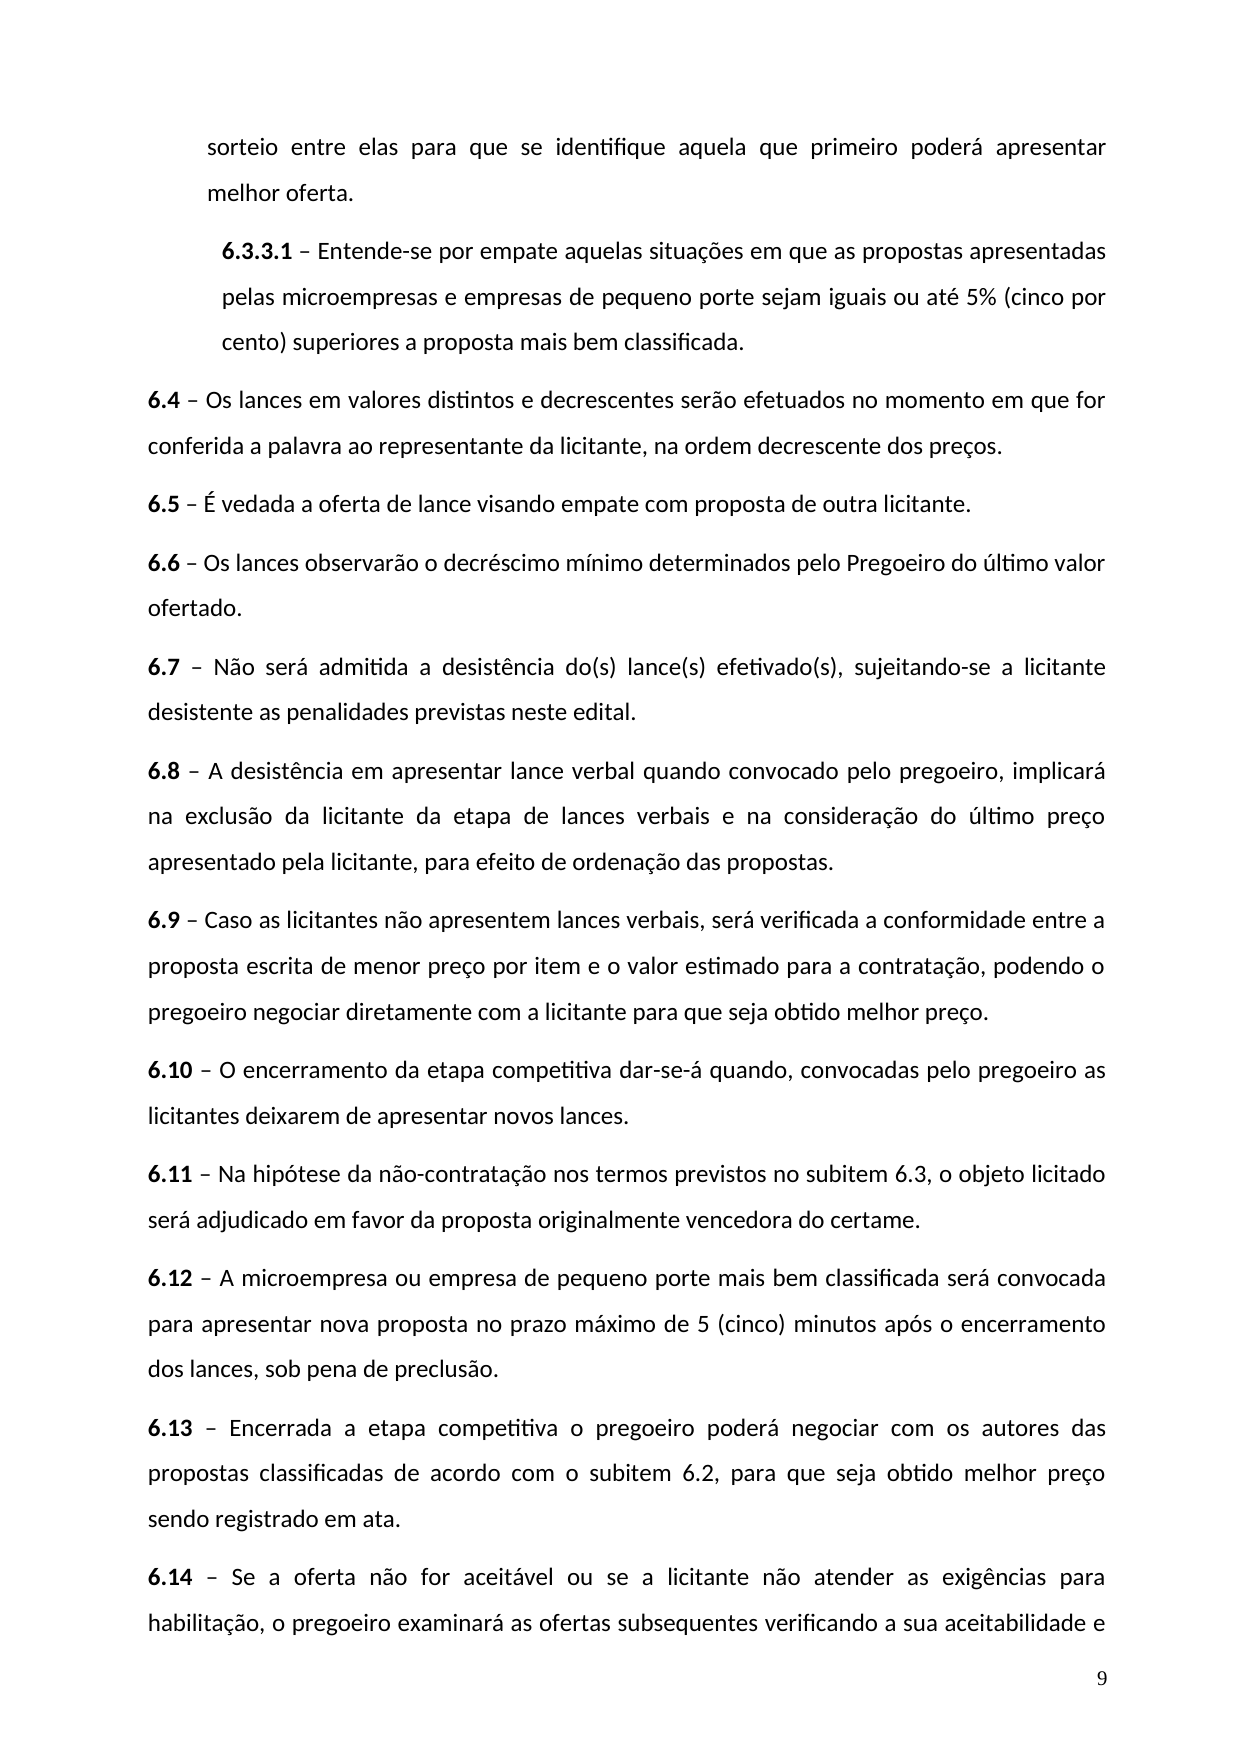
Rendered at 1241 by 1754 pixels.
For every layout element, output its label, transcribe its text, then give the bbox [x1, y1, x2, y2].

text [148, 1561, 1107, 1638]
text 6.9 – Caso as licitantes não apresentem lances verbais, será verificada a conformidade entre a proposta escrita de menor preço por item e o valor estimado para a contratação, podendo o pregoeiro negociar diretamente com a licitante para que seja obtido melhor preço. [148, 904, 1107, 1026]
text 6.12 – A microempresa ou empresa de pequeno porte mais bem classificada será convocada para apresentar nova proposta no prazo máximo de 5 (cinco) minutos após o encerramento dos lances, sob pena de preclusão. [148, 1262, 1107, 1384]
text 6.4 – Os lances em valores distintos e decrescentes serão efetuados no momento em que for conferida a palavra ao representante da licitante, na ordem decrescente dos preços. [148, 385, 1107, 461]
text 6.11 – Na hipótese da não-contratação nos termos previstos no subitem 6.3, o objeto licitado será adjudicado em favor da proposta originalmente vencedora do certame. [148, 1158, 1107, 1234]
text 6.5 – É vedada a oferta de lance visando empate com proposta de outra licitante. [148, 489, 1107, 519]
text 6.13 – Encerrada a etapa competitiva o pregoeiro poderá negociar com os autores das propostas classificadas de acordo com o subitem 6.2, para que seja obtido melhor preço sendo registrado em ata. [148, 1412, 1107, 1534]
text 6.6 – Os lances observarão o decréscimo mínimo determinados pelo Pregoeiro do último valor ofertado. [148, 547, 1107, 623]
text 6.10 – O encerramento da etapa competitiva dar-se-á quando, convocadas pelo pregoeiro as licitantes deixarem de apresentar novos lances. [148, 1054, 1107, 1130]
text 6.8 – A desistência em apresentar lance verbal quando convocado pelo pregoeiro, implicará na exclusão da licitante da etapa de lances verbais e na consideração do último preço apresentado pela licitante, para efeito de ordenação das propostas. [148, 755, 1107, 877]
text 6.7 – Não será admitida a desistência do(s) lance(s) efetivado(s), sujeitando-se a licitante desistente as penalidades previstas neste edital. [148, 651, 1107, 727]
text 6.3.3.1 – Entende-se por empate aquelas situações em que as propostas apresentadas pelas microempresas e empresas de pequeno porte sejam iguais ou até 5% (cinco por cento) superiores a proposta mais bem classificada. [222, 235, 1107, 357]
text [207, 131, 1107, 207]
